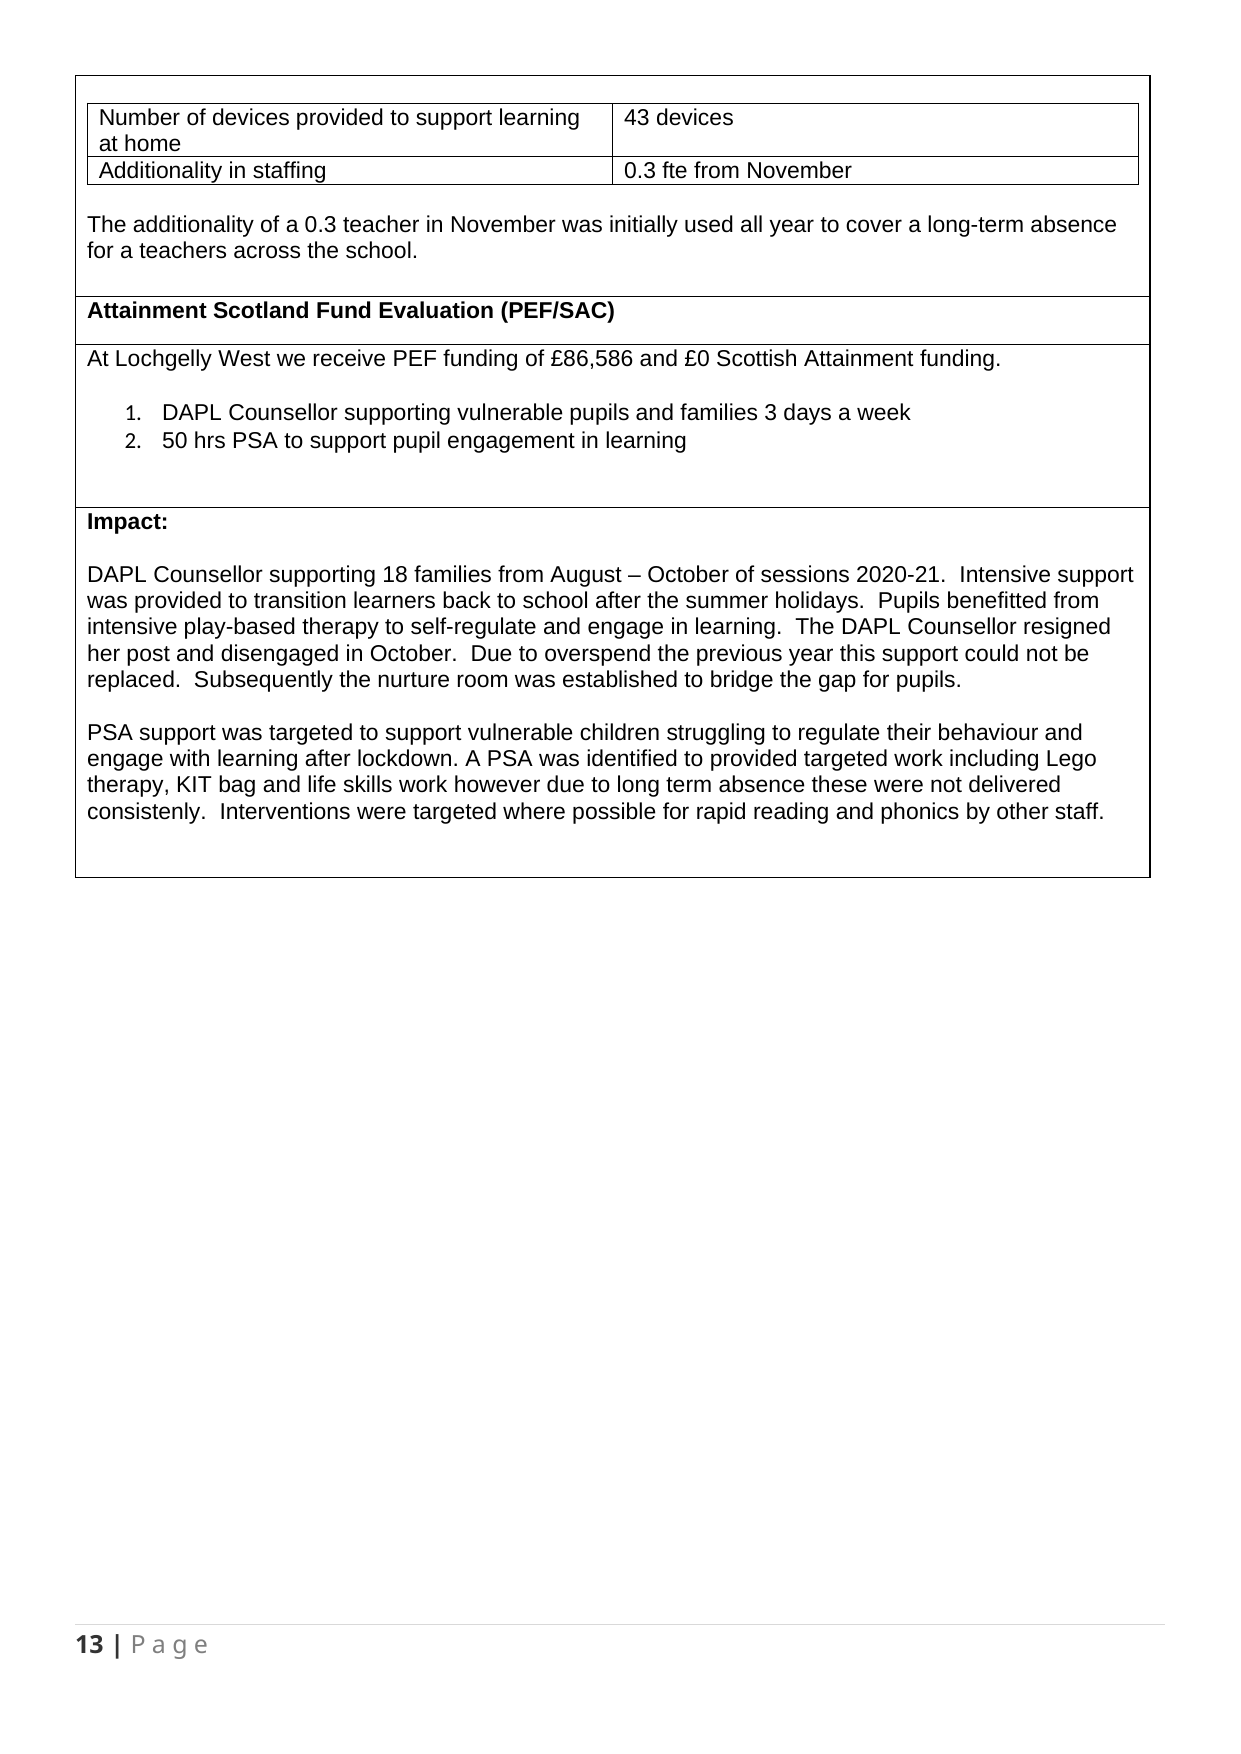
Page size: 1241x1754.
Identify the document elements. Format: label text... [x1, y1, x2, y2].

table_cell Impact: DAPL Counsellor supporting 18 families from August – October of sessions 2020-21. Intensive support was provided to transition learners back to school after the summer holidays. Pupils benefitted from intensive play-based therapy to self-regulate and engage in learning. The DAPL Counsellor resigned her post and disengaged in October. Due to overspend the previous year this support could not be replaced. Subsequently the nurture room was established to bridge the gap for pupils. PSA support was targeted to support vulnerable children struggling to regulate their behaviour and engage with learning after lockdown. A PSA was identified to provided targeted work including Lego therapy, KIT bag and life skills work however due to long term absence these were not delivered consistenly. Interventions were targeted where possible for rapid reading and phonics by other staff. [76, 508, 1149, 877]
table_cell The additionality of a 0.3 teacher in November was initially used all year to cover a long-term absence for a teachers across the school. [76, 76, 1149, 296]
table_cell At Lochgelly West we receive PEF funding of £86,586 and £0 Scottish Attainment funding. DAPL Counsellor supporting vulnerable pupils and families 3 days a week 50 hrs PSA to support pupil engagement in learning [76, 345, 1149, 507]
table_cell Attainment Scotland Fund Evaluation (PEF/SAC) [76, 297, 1149, 344]
